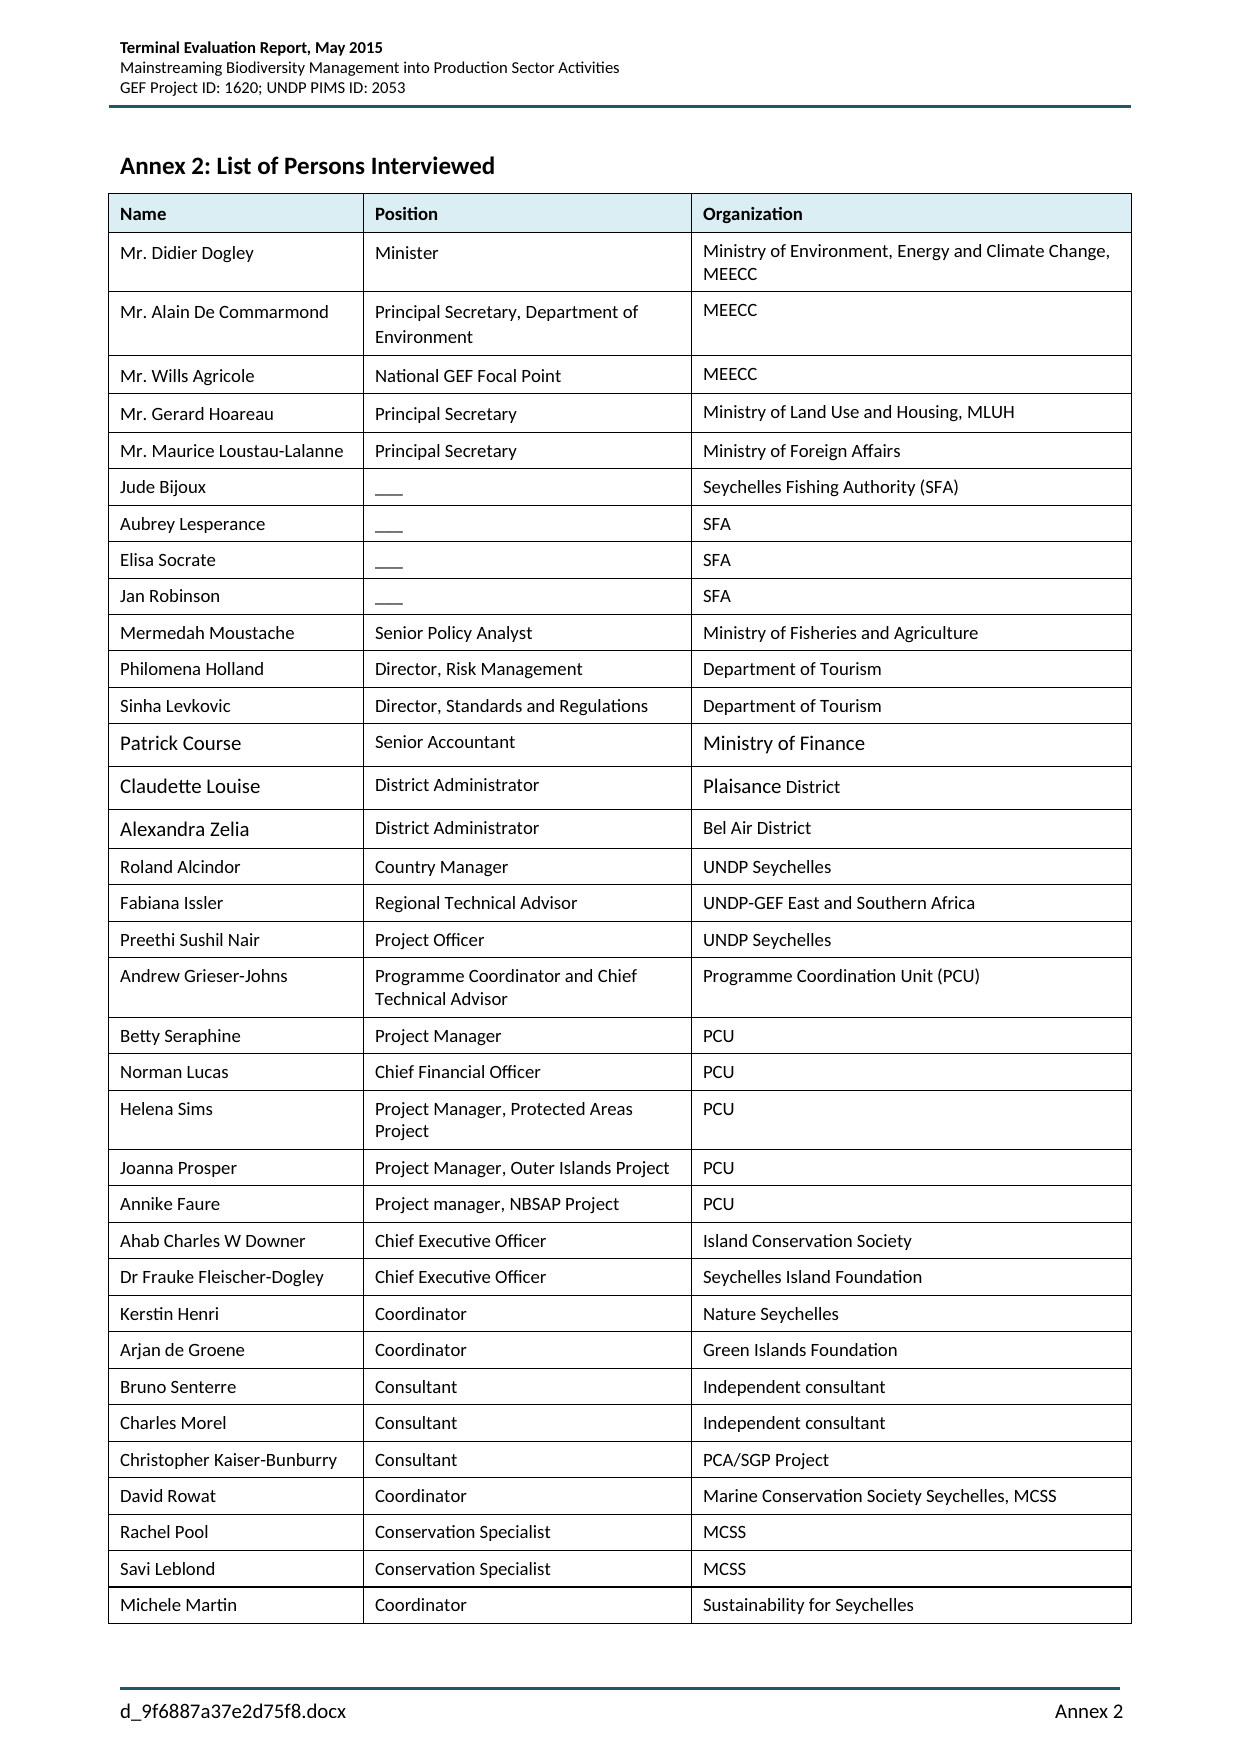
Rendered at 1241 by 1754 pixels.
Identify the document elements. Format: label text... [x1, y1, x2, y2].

table_cell Mr. Gerard Hoareau [109, 394, 363, 432]
table_cell Consultant [364, 1405, 691, 1441]
table_cell Chief Financial Officer [364, 1054, 691, 1089]
table_cell Principal Secretary, Department of Environment [364, 292, 691, 354]
table_header Name [109, 194, 363, 232]
table_cell Plaisance District [692, 767, 1131, 809]
table_cell Country Manager [364, 849, 691, 884]
table_cell Patrick Course [109, 724, 363, 766]
table_cell District Administrator [364, 810, 691, 848]
table_cell Jude Bijoux [109, 469, 363, 504]
table_cell Claudette Louise [109, 767, 363, 809]
table_cell Green Islands Foundation [692, 1332, 1131, 1368]
table_cell Fabiana Issler [109, 885, 363, 921]
table_cell PCA/SGP Project [692, 1442, 1131, 1477]
subtitle Annex 2: List of Persons Interviewed [120, 150, 1120, 181]
table_cell Philomena Holland [109, 651, 363, 687]
table_cell MEECC [692, 356, 1131, 393]
table_cell Director, Risk Management [364, 651, 691, 687]
table_cell Director, Standards and Regulations [364, 688, 691, 723]
table_cell Helena Sims [109, 1091, 363, 1149]
table_cell SFA [692, 506, 1131, 541]
table_cell Bruno Senterre [109, 1369, 363, 1404]
table_cell Sustainability for Seychelles [692, 1588, 1131, 1623]
table_cell Coordinator [364, 1478, 691, 1513]
table_cell Project Manager, Outer Islands Project [364, 1150, 691, 1185]
table_cell Mr. Maurice Loustau-Lalanne [109, 433, 363, 468]
table_cell Aubrey Lesperance [109, 506, 363, 541]
table_cell Ministry of Environment, Energy and Climate Change, MEECC [692, 233, 1131, 291]
table_cell Charles Morel [109, 1405, 363, 1441]
table_cell Ministry of Finance [692, 724, 1131, 766]
table_cell Consultant [364, 1369, 691, 1404]
table_cell Rachel Pool [109, 1515, 363, 1550]
table_cell David Rowat [109, 1478, 363, 1513]
table_cell Regional Technical Advisor [364, 885, 691, 921]
table_cell Jan Robinson [109, 579, 363, 614]
table_cell UNDP Seychelles [692, 922, 1131, 957]
table_cell Principal Secretary [364, 433, 691, 468]
table_cell Seychelles Fishing Authority (SFA) [692, 469, 1131, 504]
table_cell Kerstin Henri [109, 1296, 363, 1331]
table_cell Senior Policy Analyst [364, 615, 691, 650]
table_cell Ministry of Fisheries and Agriculture [692, 615, 1131, 650]
table_cell PCU [692, 1186, 1131, 1222]
table_cell Programme Coordinator and Chief Technical Advisor [364, 958, 691, 1017]
table_cell MCSS [692, 1515, 1131, 1550]
table_cell Senior Accountant [364, 724, 691, 766]
table_cell Mermedah Moustache [109, 615, 363, 650]
table_cell Ministry of Land Use and Housing, MLUH [692, 394, 1131, 432]
table_cell UNDP-GEF East and Southern Africa [692, 885, 1131, 921]
table_cell PCU [692, 1150, 1131, 1185]
table_cell PCU [692, 1091, 1131, 1149]
table_cell Independent consultant [692, 1369, 1131, 1404]
table_cell MEECC [692, 292, 1131, 354]
table_cell District Administrator [364, 767, 691, 809]
table_cell Marine Conservation Society Seychelles, MCSS [692, 1478, 1131, 1513]
table_cell Seychelles Island Foundation [692, 1259, 1131, 1295]
table_cell UNDP Seychelles [692, 849, 1131, 884]
table_cell ___ [364, 579, 691, 614]
table_cell ___ [364, 542, 691, 577]
table_cell Michele Martin [109, 1588, 363, 1623]
table_cell Sinha Levkovic [109, 688, 363, 723]
table_cell ___ [364, 469, 691, 504]
table_cell Independent consultant [692, 1405, 1131, 1441]
table_cell Coordinator [364, 1296, 691, 1331]
table_cell Alexandra Zelia [109, 810, 363, 848]
table_cell PCU [692, 1054, 1131, 1089]
table_cell Betty Seraphine [109, 1018, 363, 1053]
table_cell Ministry of Foreign Affairs [692, 433, 1131, 468]
table_cell Dr Frauke Fleischer-Dogley [109, 1259, 363, 1295]
table_cell Annike Faure [109, 1186, 363, 1222]
table_cell Programme Coordination Unit (PCU) [692, 958, 1131, 1017]
table_cell MCSS [692, 1551, 1131, 1586]
table_cell ___ [364, 506, 691, 541]
table_cell National GEF Focal Point [364, 356, 691, 393]
table_cell Ahab Charles W Downer [109, 1223, 363, 1258]
table_cell Elisa Socrate [109, 542, 363, 577]
table_cell Conservation Specialist [364, 1515, 691, 1550]
table_cell Consultant [364, 1442, 691, 1477]
table_cell Department of Tourism [692, 651, 1131, 687]
table_cell Coordinator [364, 1588, 691, 1623]
table_cell Arjan de Groene [109, 1332, 363, 1368]
table_cell Island Conservation Society [692, 1223, 1131, 1258]
table_header Organization [692, 194, 1131, 232]
table_cell Savi Leblond [109, 1551, 363, 1586]
table_cell Norman Lucas [109, 1054, 363, 1089]
table_cell Project Officer [364, 922, 691, 957]
table_cell Preethi Sushil Nair [109, 922, 363, 957]
table_cell Conservation Specialist [364, 1551, 691, 1586]
table_cell PCU [692, 1018, 1131, 1053]
table_cell Principal Secretary [364, 394, 691, 432]
table_cell Project Manager [364, 1018, 691, 1053]
table_cell Christopher Kaiser-Bunburry [109, 1442, 363, 1477]
table_cell Chief Executive Officer [364, 1223, 691, 1258]
table_cell Andrew Grieser-Johns [109, 958, 363, 1017]
table_cell Nature Seychelles [692, 1296, 1131, 1331]
table_cell Mr. Alain De Commarmond [109, 292, 363, 354]
table_cell Project Manager, Protected Areas Project [364, 1091, 691, 1149]
table_cell SFA [692, 542, 1131, 577]
table_cell Coordinator [364, 1332, 691, 1368]
table_header Position [364, 194, 691, 232]
table_cell Minister [364, 233, 691, 291]
table_cell Roland Alcindor [109, 849, 363, 884]
table_cell Mr. Wills Agricole [109, 356, 363, 393]
table_cell Mr. Didier Dogley [109, 233, 363, 291]
table_cell Joanna Prosper [109, 1150, 363, 1185]
table_cell Bel Air District [692, 810, 1131, 848]
table_cell Chief Executive Officer [364, 1259, 691, 1295]
table_cell SFA [692, 579, 1131, 614]
table_cell Project manager, NBSAP Project [364, 1186, 691, 1222]
table_cell Department of Tourism [692, 688, 1131, 723]
